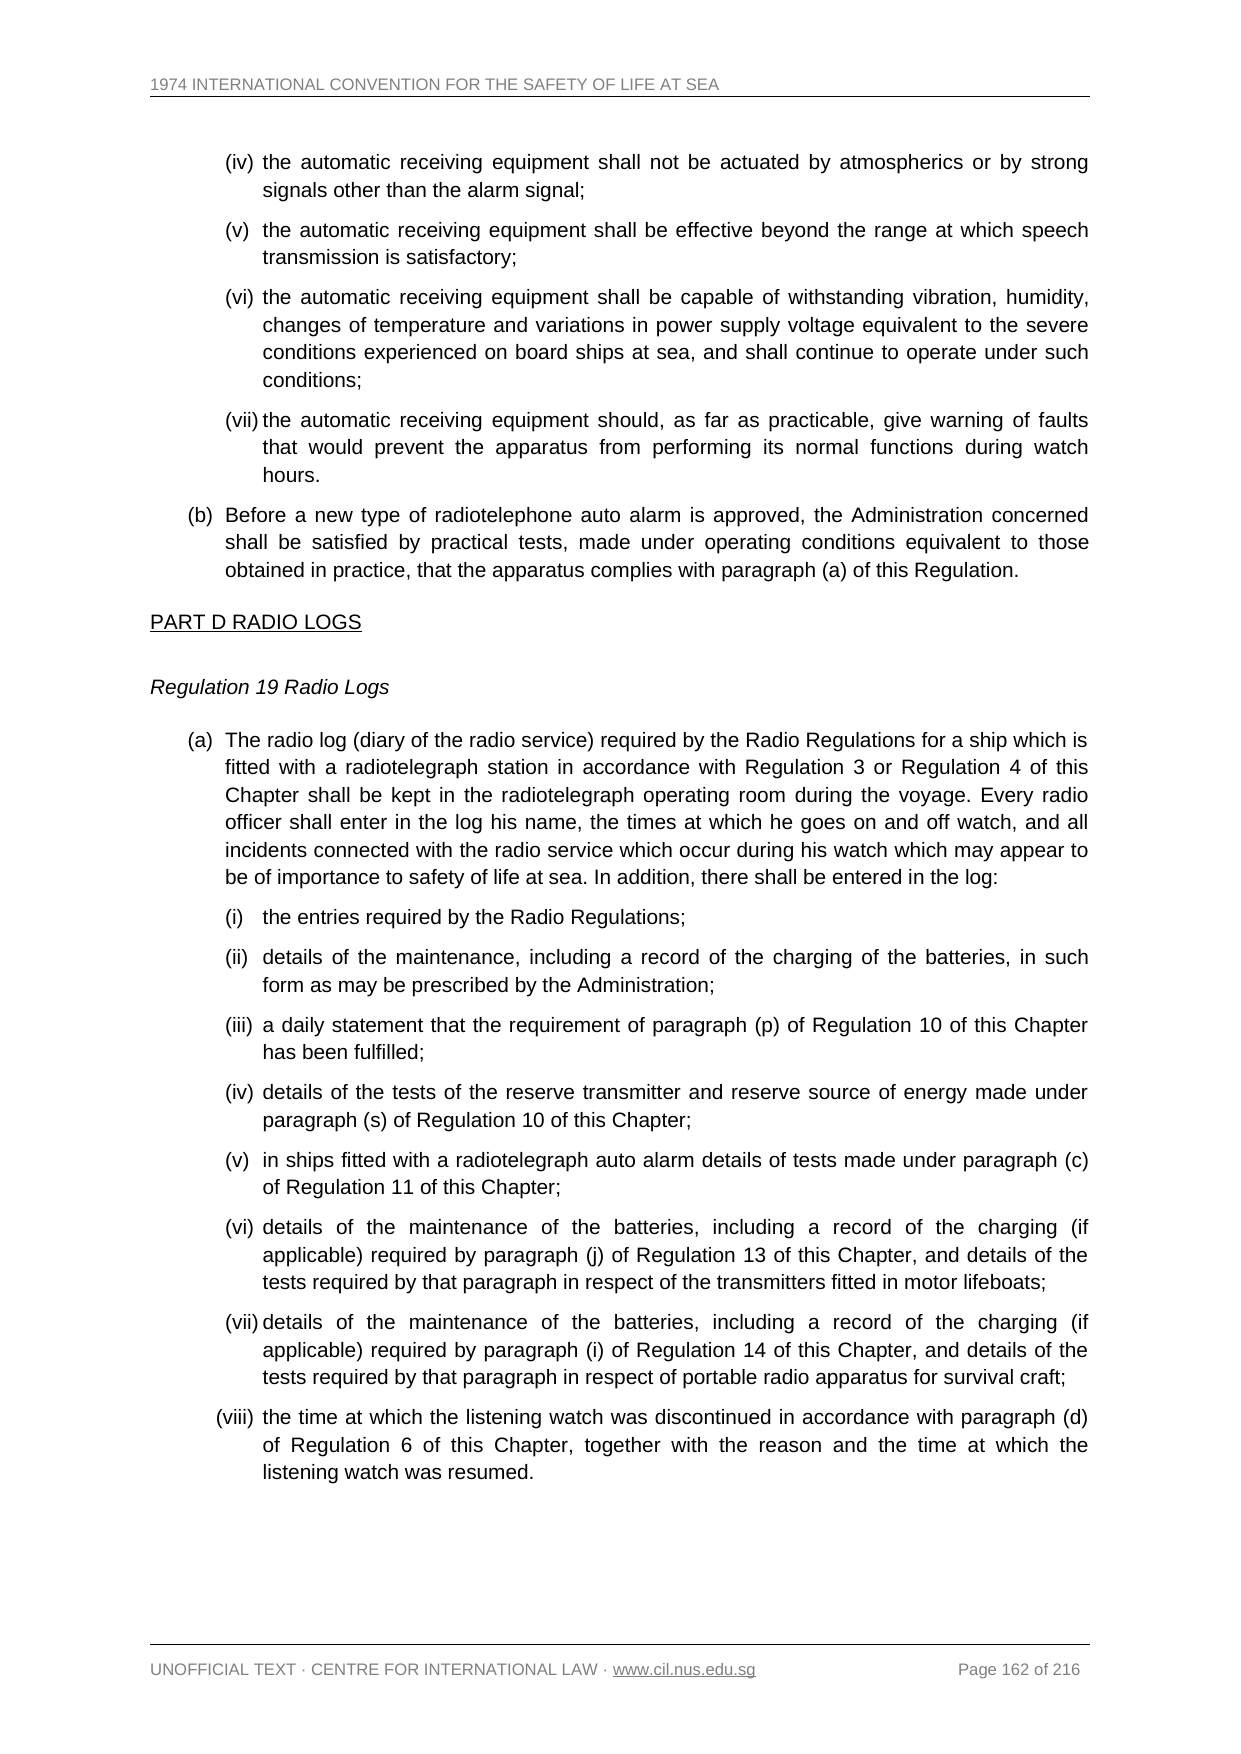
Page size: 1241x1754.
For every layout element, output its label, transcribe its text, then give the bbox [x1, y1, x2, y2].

list details of the tests of the reserve transmitter and reserve source of energy made under paragraph (s) of Regulation 10 of this Chapter; [225, 1080, 1090, 1131]
list The radio log (diary of the radio service) required by the Radio Regulations for a ship which is fitted with a radiotelegraph station in accordance with Regulation 3 or Regulation 4 of this Chapter shall be kept in the radiotelegraph operating room during the voyage. Every radio officer shall enter in the log his name, the times at which he goes on and off watch, and all incidents connected with the radio service which occur during his watch which may appear to be of importance to safety of life at sea. In addition, there shall be entered in the log: [187, 727, 1090, 889]
list details of the maintenance of the batteries, including a record of the charging (if applicable) required by paragraph (i) of Regulation 14 of this Chapter, and details of the tests required by that paragraph in respect of portable radio apparatus for survival craft; [225, 1310, 1090, 1389]
list the automatic receiving equipment should, as far as practicable, give warning of faults that would prevent the apparatus from performing its normal functions during watch hours. [225, 407, 1090, 486]
list the entries required by the Radio Regulations; [225, 905, 1090, 929]
subtitle PART D RADIO LOGS [150, 610, 1090, 634]
list in ships fitted with a radiotelegraph auto alarm details of tests made under paragraph (c) of Regulation 11 of this Chapter; [225, 1147, 1090, 1199]
text Regulation 19 Radio Logs [150, 675, 1090, 699]
list the automatic receiving equipment shall be capable of withstanding vibration, humidity, changes of temperature and variations in power supply voltage equivalent to the severe conditions experienced on board ships at sea, and shall continue to operate under such conditions; [225, 285, 1090, 391]
list the automatic receiving equipment shall be effective beyond the range at which speech transmission is satisfactory; [225, 217, 1090, 269]
list Before a new type of radiotelephone auto alarm is approved, the Administration concerned shall be satisfied by practical tests, made under operating conditions equivalent to those obtained in practice, that the apparatus complies with paragraph (a) of this Regulation. [187, 502, 1090, 581]
list the automatic receiving equipment shall not be actuated by atmospherics or by strong signals other than the alarm signal; [225, 150, 1090, 201]
list the time at which the listening watch was discontinued in accordance with paragraph (d) of Regulation 6 of this Chapter, together with the reason and the time at which the listening watch was resumed. [216, 1405, 1090, 1484]
list details of the maintenance of the batteries, including a record of the charging (if applicable) required by paragraph (j) of Regulation 13 of this Chapter, and details of the tests required by that paragraph in respect of the transmitters fitted in motor lifeboats; [225, 1215, 1090, 1294]
list details of the maintenance, including a record of the charging of the batteries, in such form as may be prescribed by the Administration; [225, 945, 1090, 996]
list a daily statement that the requirement of paragraph (p) of Regulation 10 of this Chapter has been fulfilled; [225, 1012, 1090, 1064]
